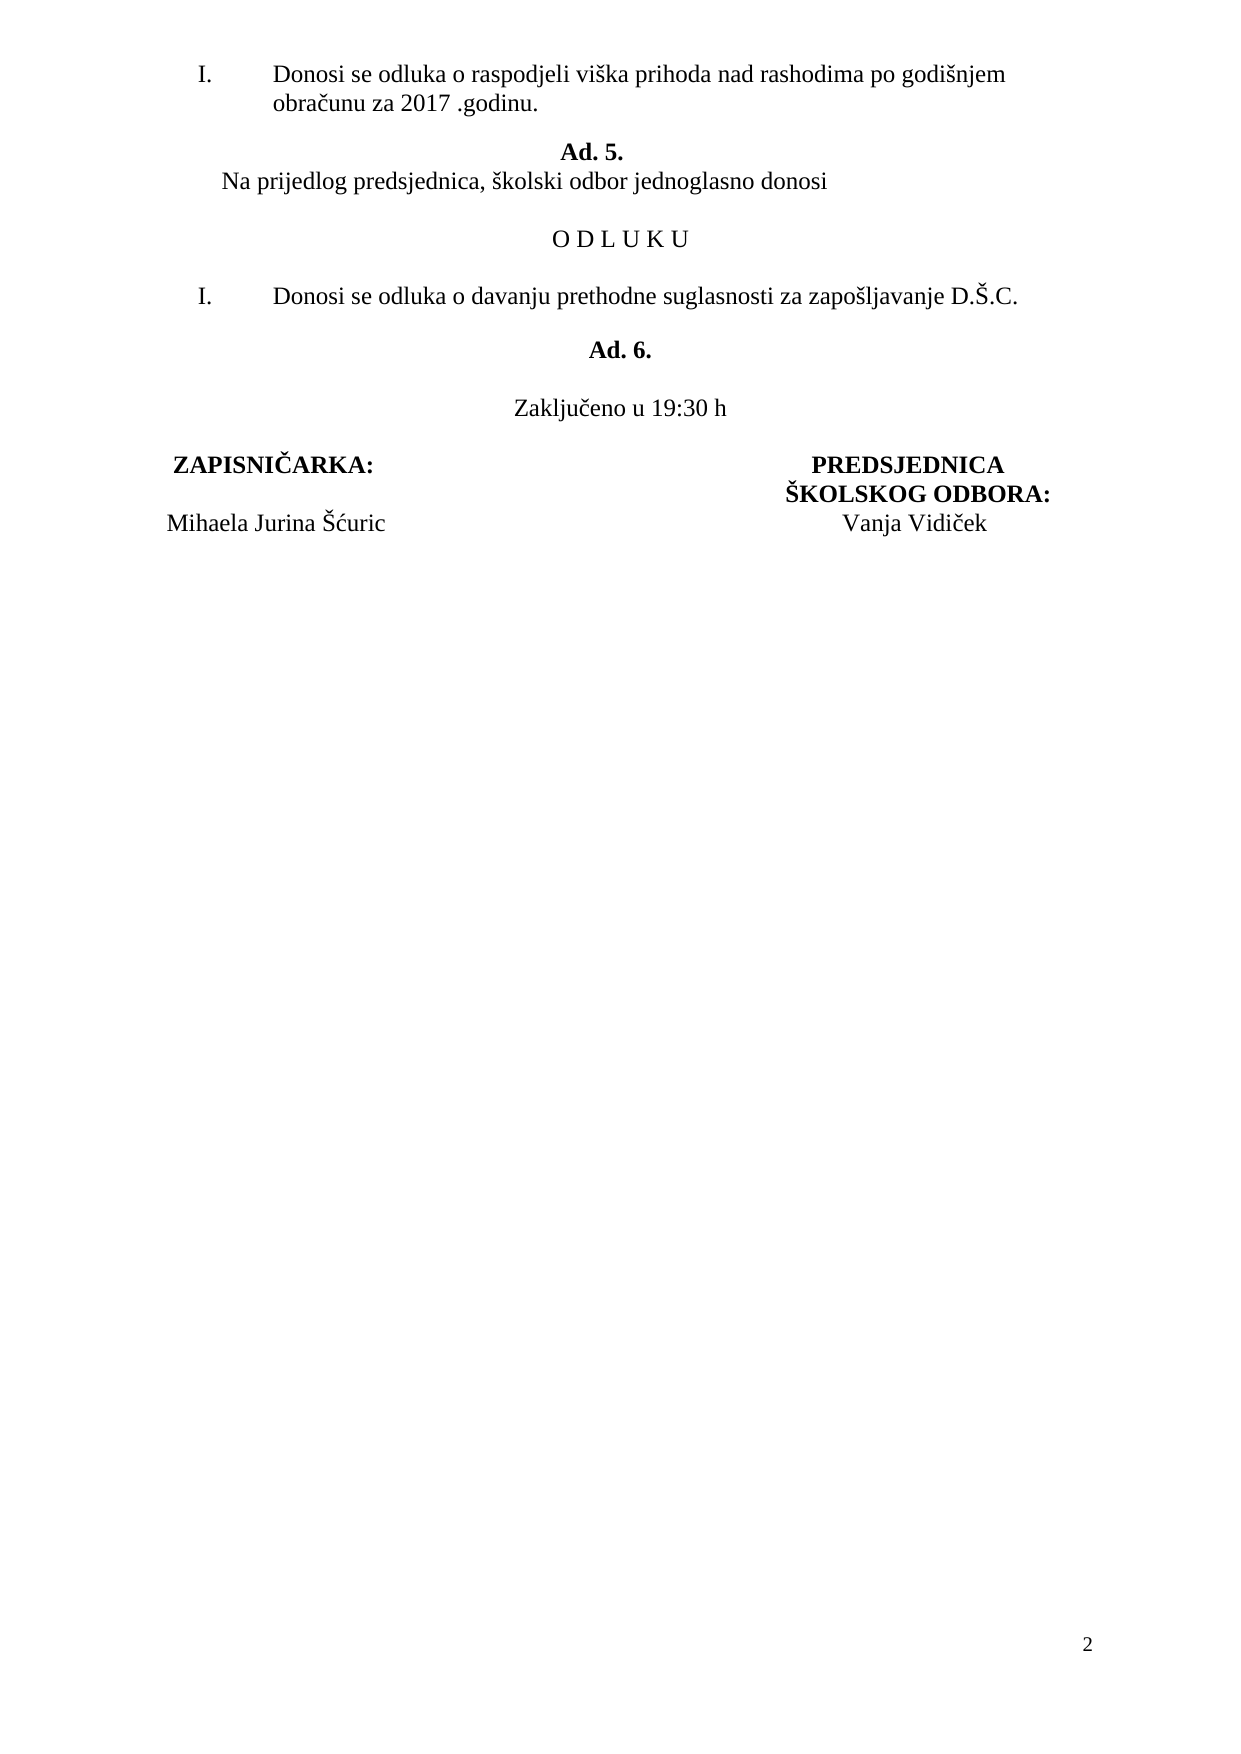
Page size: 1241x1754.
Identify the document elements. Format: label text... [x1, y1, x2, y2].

text ŠKOLSKOG ODBORA: [148, 479, 1093, 508]
text O D L U K U [148, 224, 1093, 252]
text Na prijedlog predsjednica, školski odbor jednoglasno donosi [148, 166, 1093, 195]
list Donosi se odluka o davanju prethodne suglasnosti za zapošljavanje D.Š.C. [198, 281, 1093, 310]
text Ad. 6. [148, 335, 1093, 364]
text ZAPISNIČARKA: PREDSJEDNICA [148, 450, 1093, 479]
text Zaključeno u 19:30 h [148, 393, 1093, 421]
text Mihaela Jurina Šćuric Vanja Vidiček [148, 508, 1093, 536]
text Ad. 5. [148, 137, 1093, 166]
list Donosi se odluka o raspodjeli viška prihoda nad rashodima po godišnjem obračunu za 2017 .godinu. [198, 59, 1093, 117]
